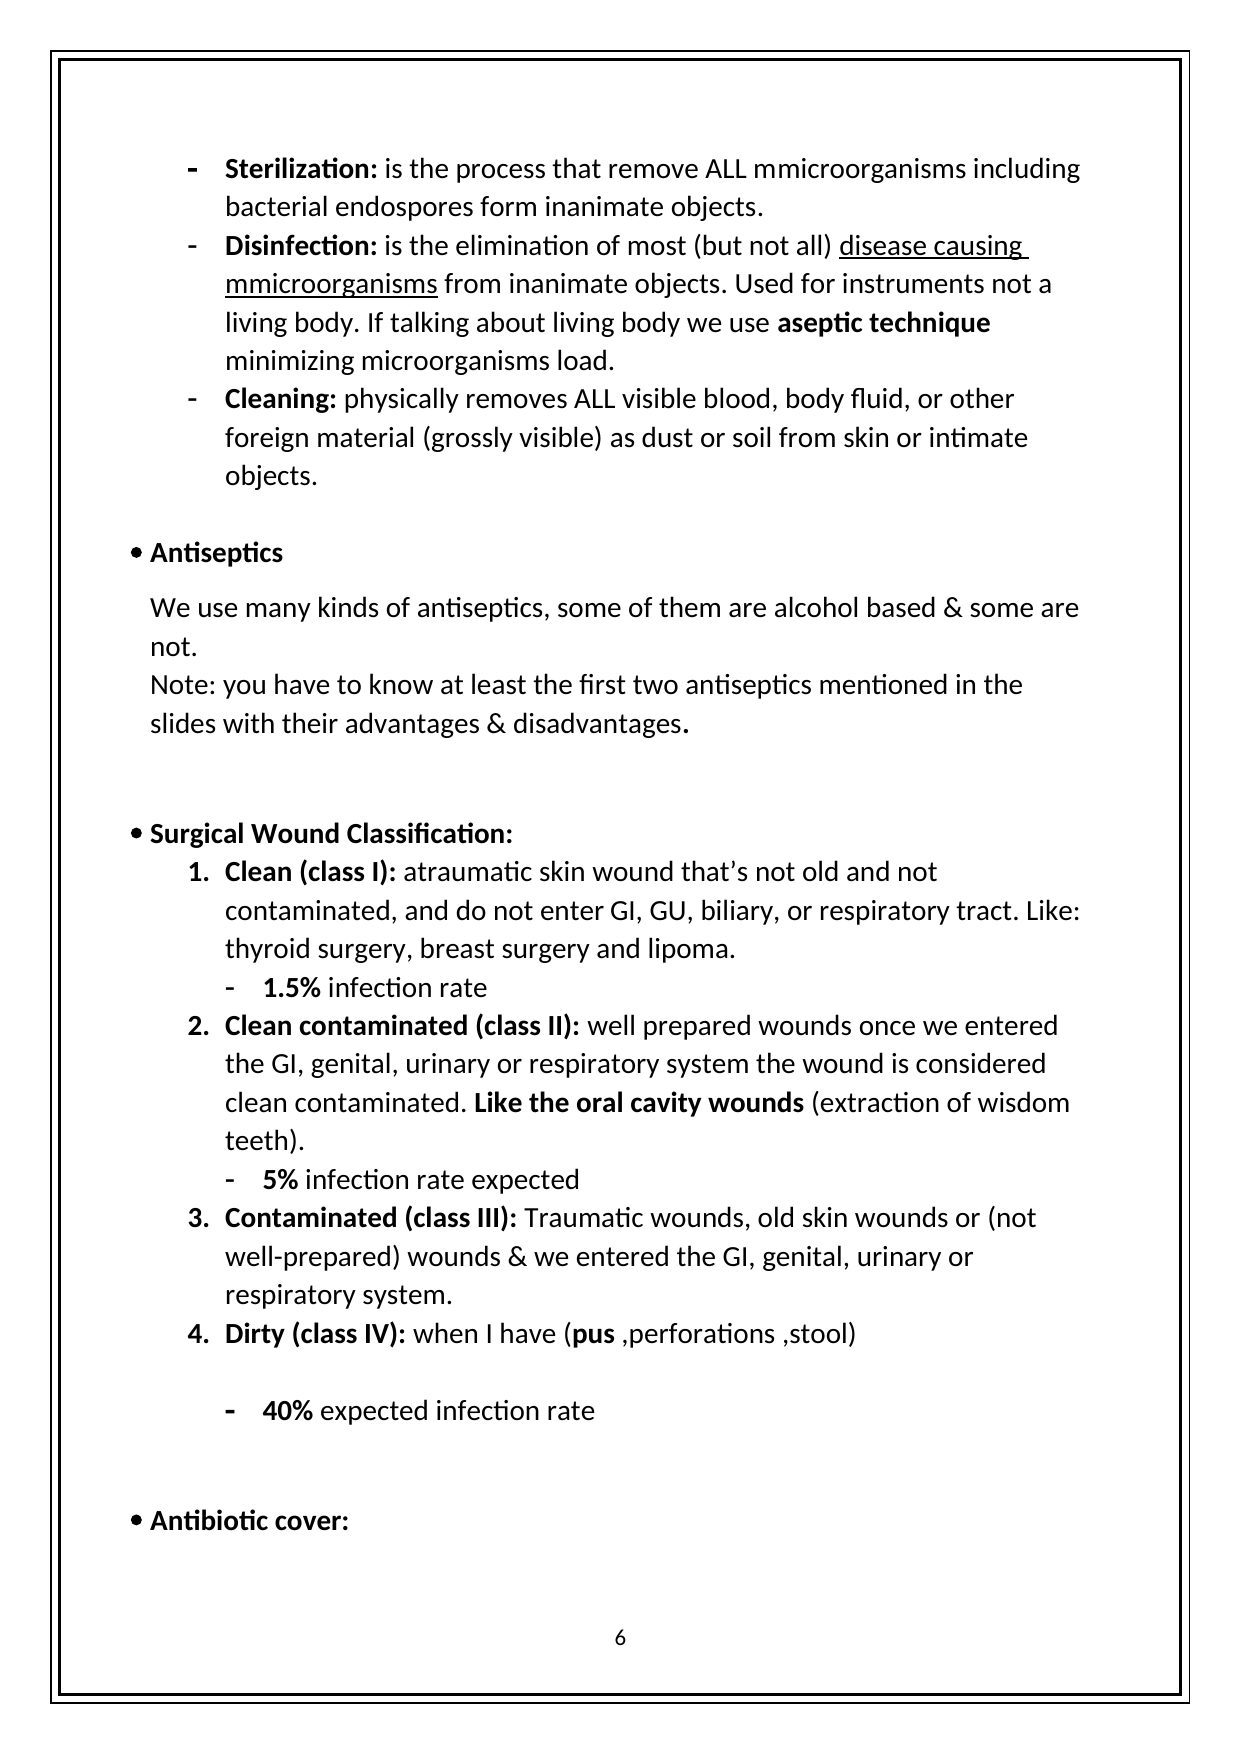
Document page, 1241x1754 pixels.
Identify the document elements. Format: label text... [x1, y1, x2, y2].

list Clean (class I): atraumatic skin wound that’s not old and not contaminated, and do not enter GI, GU, biliary, or respiratory tract. Like: thyroid surgery, breast surgery and lipoma. [187, 853, 1090, 966]
text We use many kinds of antiseptics, some of them are alcohol based & some are not. Note: you have to know at least the first two antiseptics mentioned in the slides with their advantages & disadvantages. [150, 589, 1090, 740]
list Cleaning: physically removes ALL visible blood, body fluid, or other foreign material (grossly visible) as dust or soil from skin or intimate objects. [187, 381, 1090, 493]
list Contaminated (class III): Traumatic wounds, old skin wounds or (not well-prepared) wounds & we entered the GI, genital, urinary or respiratory system. [187, 1199, 1090, 1312]
list 40% expected infection rate [225, 1392, 1090, 1427]
list Clean contaminated (class II): well prepared wounds once we entered the GI, genital, urinary or respiratory system the wound is considered clean contaminated. Like the oral cavity wounds (extraction of wisdom teeth). [187, 1007, 1090, 1158]
list Disinfection: is the elimination of most (but not all) disease causing mmicroorganisms from inanimate objects. Used for instruments not a living body. If talking about living body we use aseptic technique minimizing microorganisms load. [187, 227, 1090, 378]
list Antibiotic cover: [131, 1502, 1090, 1537]
list 1.5% infection rate [225, 969, 1090, 1004]
list Dirty (class IV): when I have (pus ,perforations ,stool) [187, 1315, 1090, 1350]
list Surgical Wound Classification: [131, 815, 1090, 851]
list 5% infection rate expected [225, 1161, 1090, 1197]
list Antiseptics [131, 534, 1090, 570]
list Sterilization: is the process that remove ALL mmicroorganisms including bacterial endospores form inanimate objects. [187, 150, 1090, 224]
